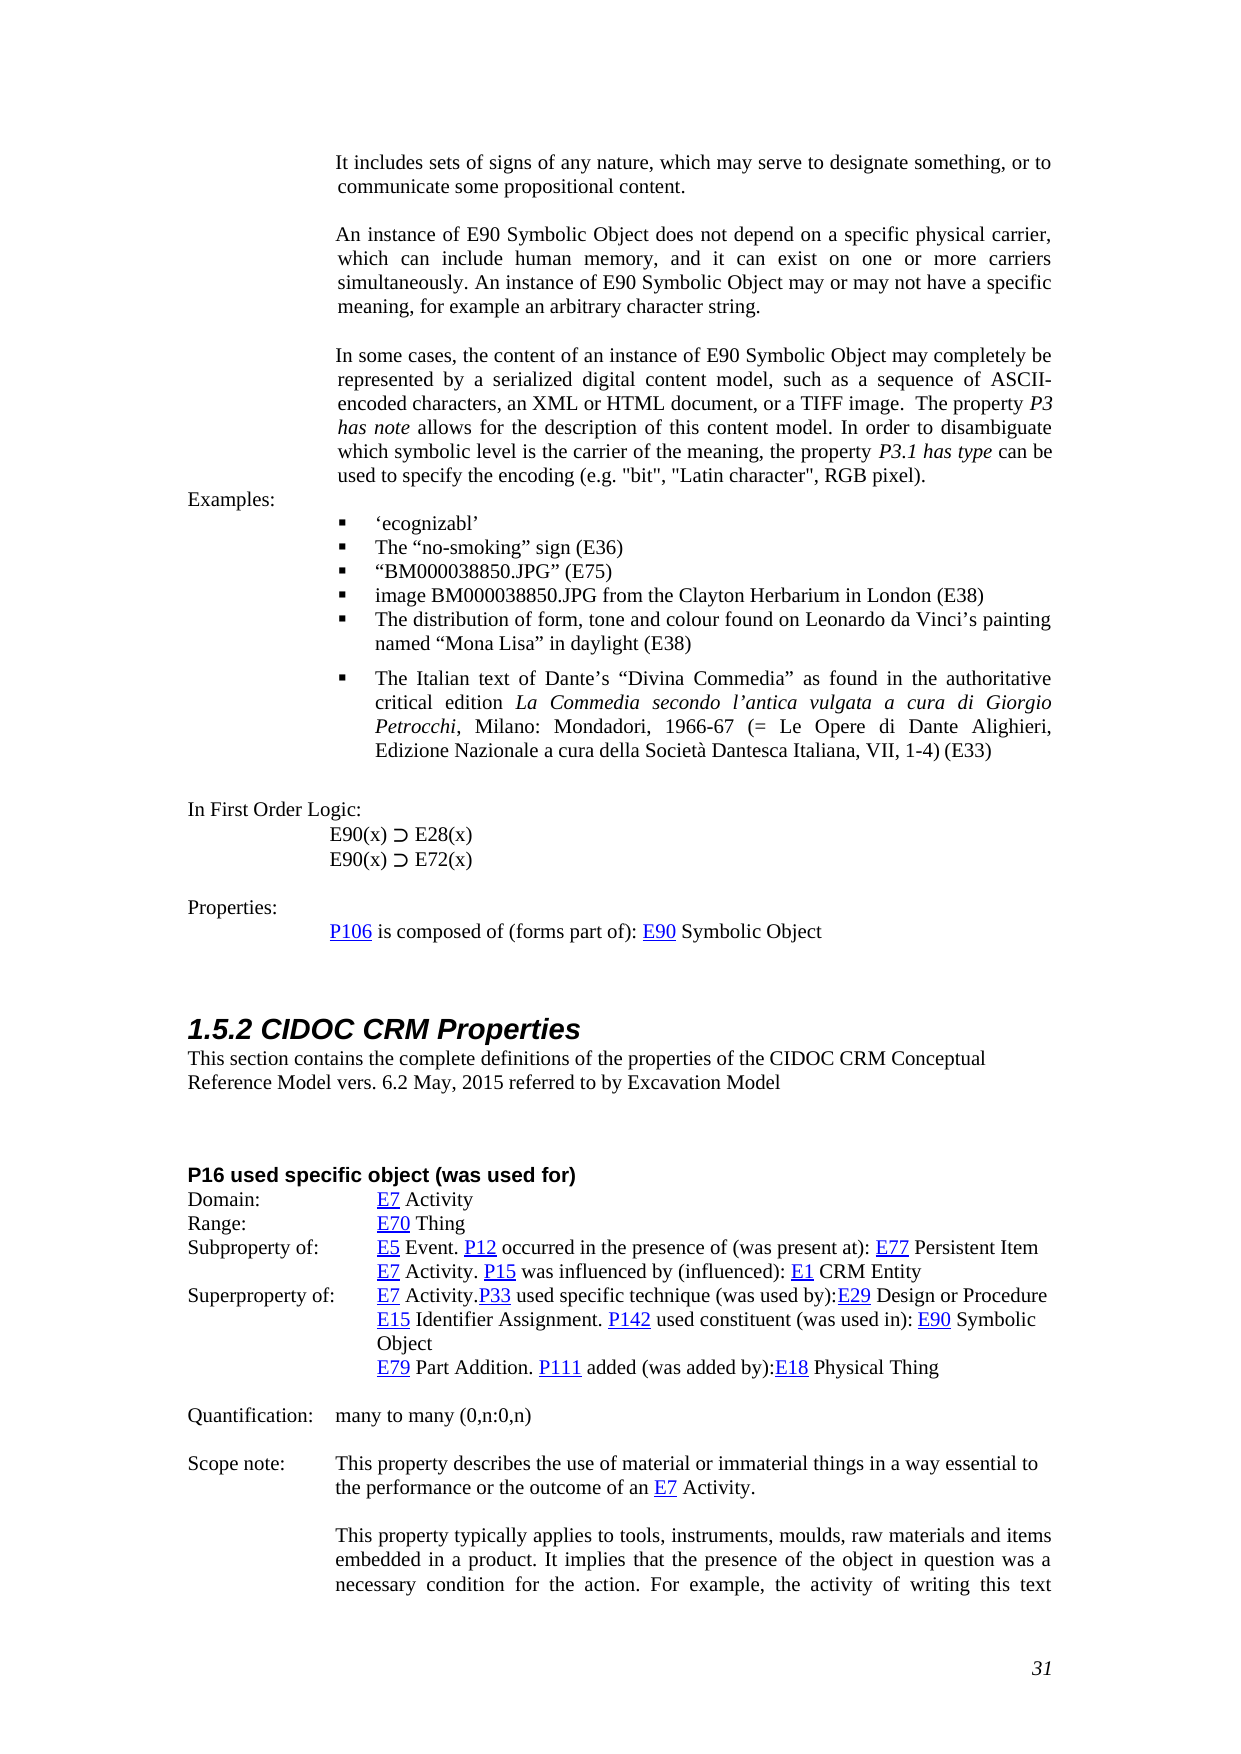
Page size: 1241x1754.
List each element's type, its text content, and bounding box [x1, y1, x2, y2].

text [335, 1523, 1053, 1596]
list “BM000038850.JPG” (E75) [337, 559, 1053, 583]
text In First Order Logic: [187, 796, 1053, 821]
text E90(x) ⊃ E72(x) [187, 846, 1053, 871]
text It includes sets of signs of any nature, which may serve to designate something, or to communicate some propositional content. [335, 150, 1053, 198]
list The Italian text of Dante’s “Divina Commedia” as found in the authoritative critical edition La Commedia secondo l’antica vulgata a cura di Giorgio Petrocchi, Milano: Mondadori, 1966-67 (= Le Opere di Dante Alighieri, Edizione Nazionale a cura della Società Dantesca Italiana, VII, 1-4) (E33) [337, 666, 1053, 762]
text E90(x) ⊃ E28(x) [187, 821, 1053, 846]
text Properties: [187, 895, 1053, 919]
list image BM000038850.JPG from the Clayton Herbarium in London (E38) [337, 583, 1053, 607]
text P106 is composed of (forms part of): Symbolic Object [282, 919, 1053, 943]
text Quantification: many to many (0,n:0,n) [187, 1403, 1053, 1427]
text Examples: [187, 487, 1053, 511]
text Subproperty of: Event. P12 occurred in the presence of (was present at): Persistent Item [187, 1234, 1053, 1259]
list The “no-smoking” sign (E36) [300, 535, 1053, 559]
subtitle 1.5.2 CIDOC CRM Properties [187, 1012, 1053, 1046]
text Domain: Activity [187, 1186, 1053, 1211]
text Scope note: This property describes the use of material or immaterial things in a way essential to the performance or the outcome of an Activity. [187, 1451, 1053, 1499]
text E15 Identifier Assignment. P142 used constituent (was used in): Symbolic Object [377, 1307, 1053, 1355]
text In some cases, the content of an instance of E90 Symbolic Object may completely be represented by a serialized digital content model, such as a sequence of ASCII-encoded characters, an XML or HTML document, or a TIFF image. The property P3 has note allows for the description of this content model. In order to disambiguate which symbolic level is the carrier of the meaning, the property P3.1 has type can be used to specify the encoding (e.g. "bit", "Latin character", RGB pixel). [335, 342, 1053, 487]
list The distribution of form, tone and colour found on Leonardo da Vinci’s painting named “Mona Lisa” in daylight (E38) [337, 607, 1053, 655]
text An instance of E90 Symbolic Object does not depend on a specific physical carrier, which can include human memory, and it can exist on one or more carriers simultaneously. An instance of E90 Symbolic Object may or may not have a specific meaning, for example an arbitrary character string. [335, 222, 1053, 318]
subtitle P16 used specific object (was used for) [187, 1162, 1053, 1186]
list ‘ecognizabl’ [300, 511, 1053, 535]
text Range: Thing [187, 1211, 1053, 1234]
text Superproperty of: Activity.P33 used specific technique (was used by): Design or Procedure [187, 1283, 1053, 1307]
text This section contains the complete definitions of the properties of the CIDOC CRM Conceptual Reference Model vers. 6.2 May, 2015 referred to by Excavation Model [187, 1046, 1053, 1094]
text Activity. P15 was influenced by (influenced): CRM Entity [302, 1259, 1053, 1283]
text E79 Part Addition. P111 added (was added by): Physical Thing [335, 1355, 1053, 1379]
